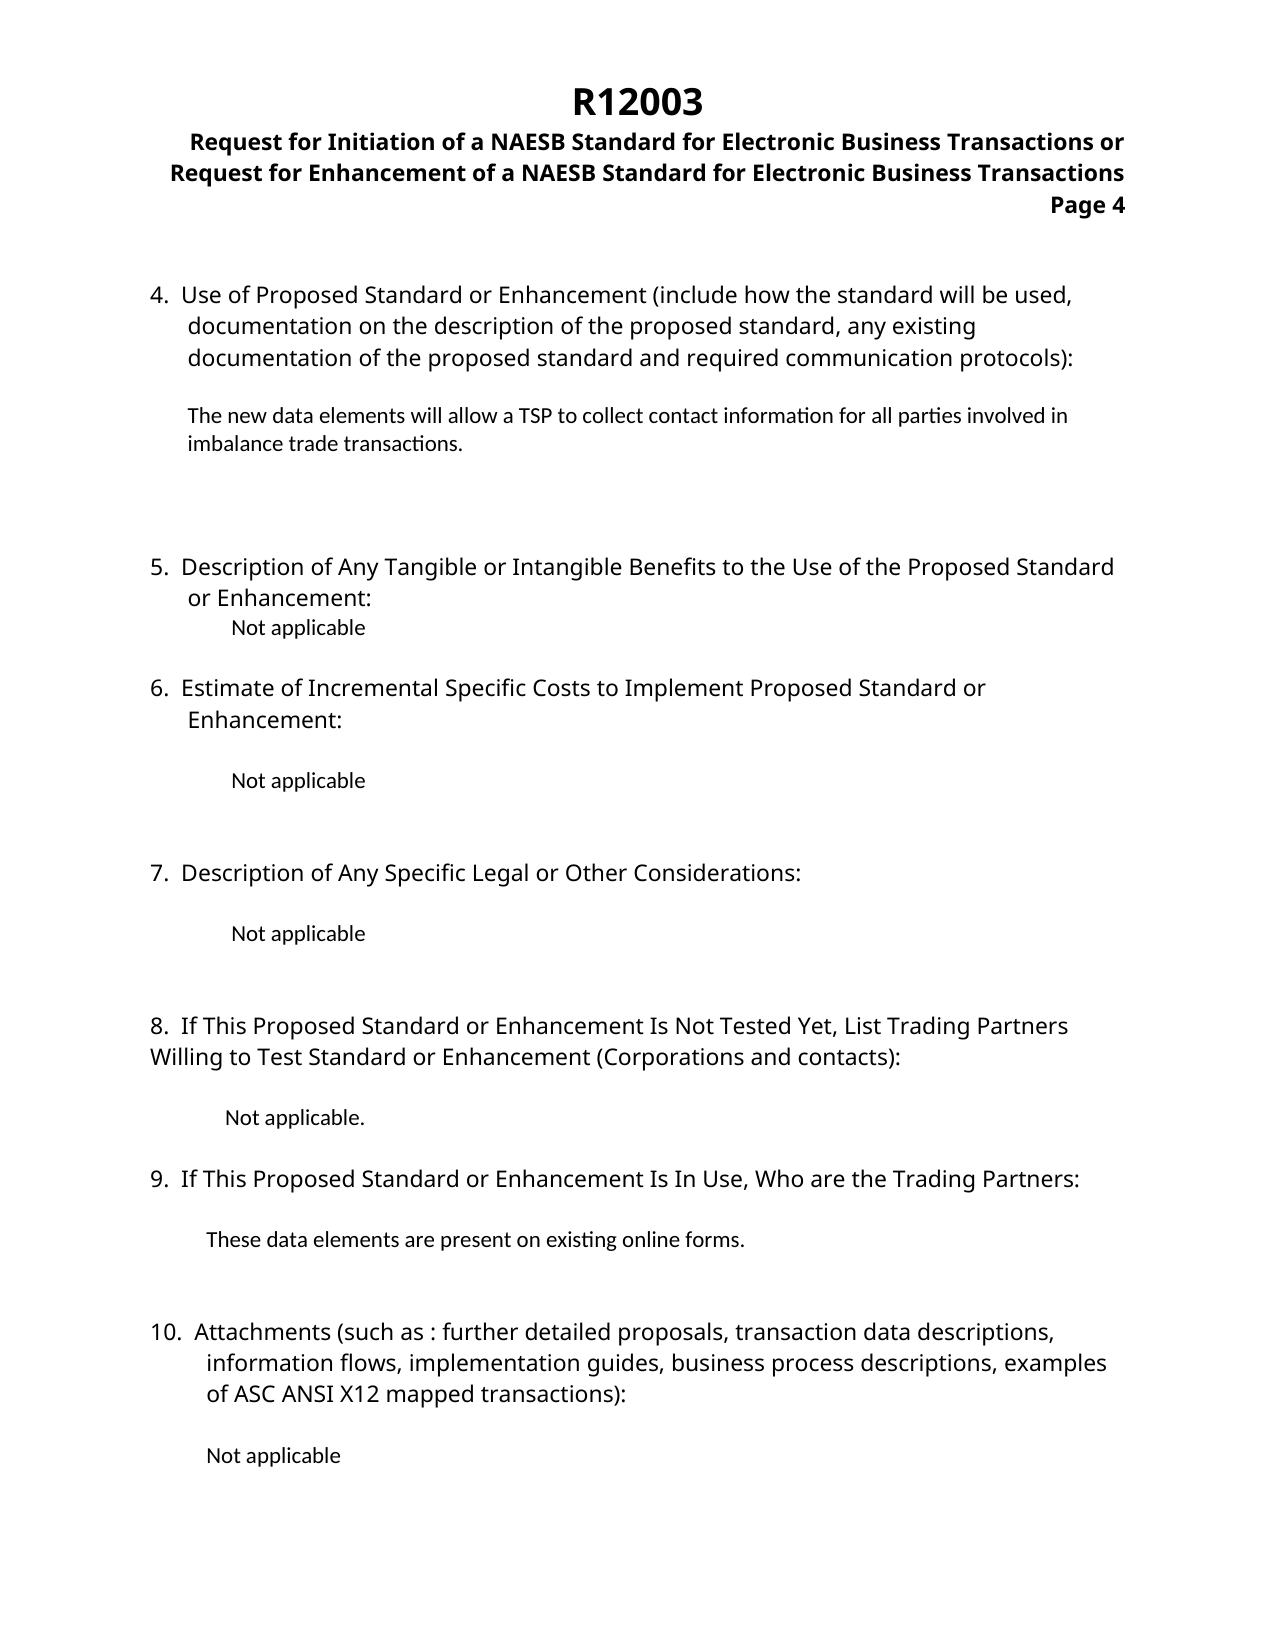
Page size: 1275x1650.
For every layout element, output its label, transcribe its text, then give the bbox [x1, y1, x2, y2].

text 6. Estimate of Incremental Specific Costs to Implement Proposed Standard or Enhancement: [150, 672, 1125, 735]
text 10. Attachments (such as : further detailed proposals, transaction data descriptions, information flows, implementation guides, business process descriptions, examples of ASC ANSI X12 mapped transactions): [150, 1316, 1125, 1409]
text 9. If This Proposed Standard or Enhancement Is In Use, Who are the Trading Partners: [150, 1163, 1125, 1194]
text 4. Use of Proposed Standard or Enhancement (include how the standard will be used, documentation on the description of the proposed standard, any existing documentation of the proposed standard and required communication protocols): [150, 279, 1125, 373]
text Not applicable [150, 919, 1125, 947]
text Not applicable [150, 766, 1125, 794]
text Not applicable. [225, 1103, 1125, 1131]
text 8. If This Proposed Standard or Enhancement Is Not Tested Yet, List Trading Partners Willing to Test Standard or Enhancement (Corporations and contacts): [150, 1010, 1125, 1072]
text The new data elements will allow a TSP to collect contact information for all parties involved in imbalance trade transactions. [187, 401, 1125, 457]
text Not applicable [150, 613, 1125, 641]
text 7. Description of Any Specific Legal or Other Considerations: [150, 857, 1125, 888]
text Not applicable [206, 1441, 1125, 1469]
text 5. Description of Any Tangible or Intangible Benefits to the Use of the Proposed Standard or Enhancement: [150, 551, 1125, 613]
text These data elements are present on existing online forms. [206, 1225, 1125, 1253]
